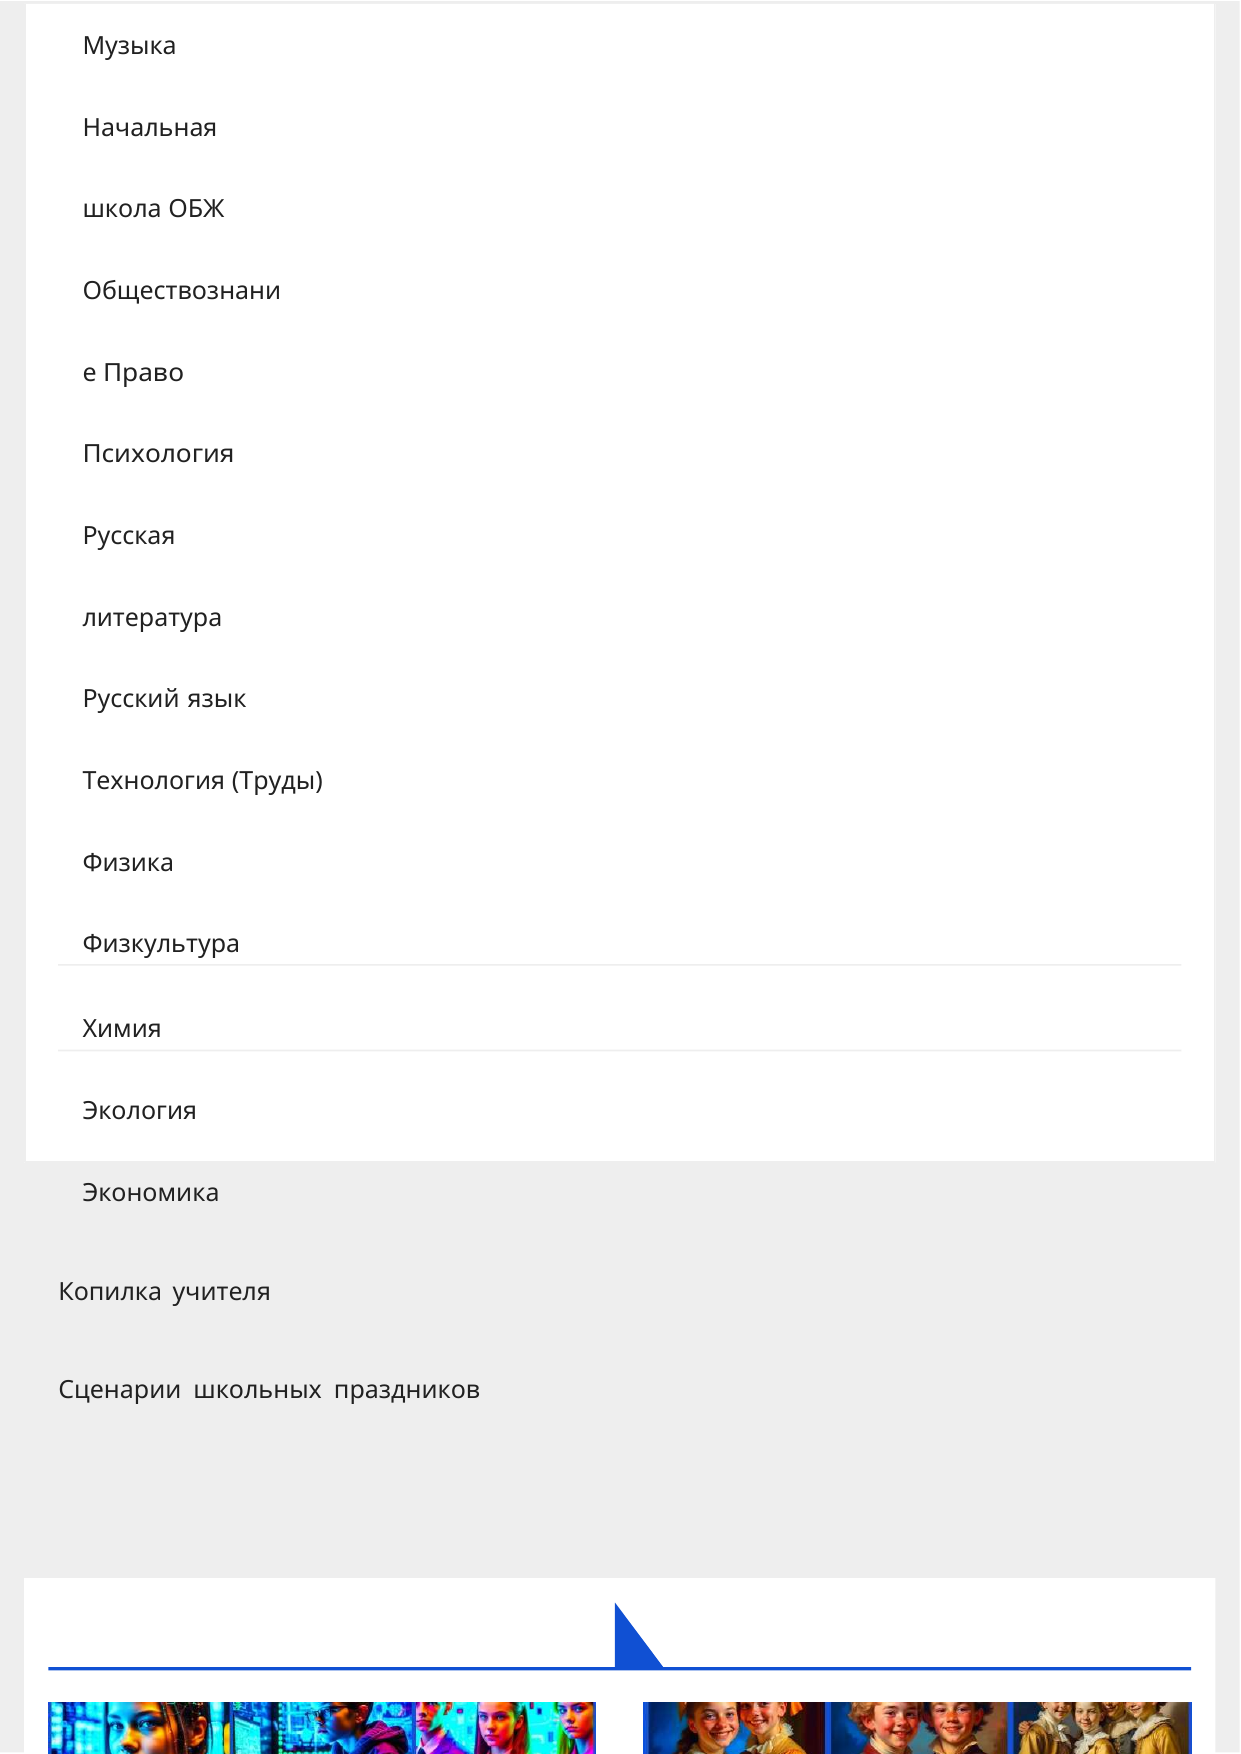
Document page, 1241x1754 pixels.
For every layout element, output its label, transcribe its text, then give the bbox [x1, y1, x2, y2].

text Русская литература Русский язык Технология (Труды) Физика Физкультура [82, 517, 323, 960]
picture [112, 1723, 122, 1732]
picture [48, 1702, 596, 1754]
text Химия Экология Экономика [82, 1011, 266, 1208]
picture [643, 1702, 1192, 1754]
text Копилка учителя [58, 1273, 1240, 1307]
text Обществознание Право Психология [82, 272, 292, 470]
text Музыка Начальная школа ОБЖ [82, 27, 301, 225]
text Сценарии школьных праздников [58, 1371, 1240, 1405]
picture [299, 1702, 319, 1710]
